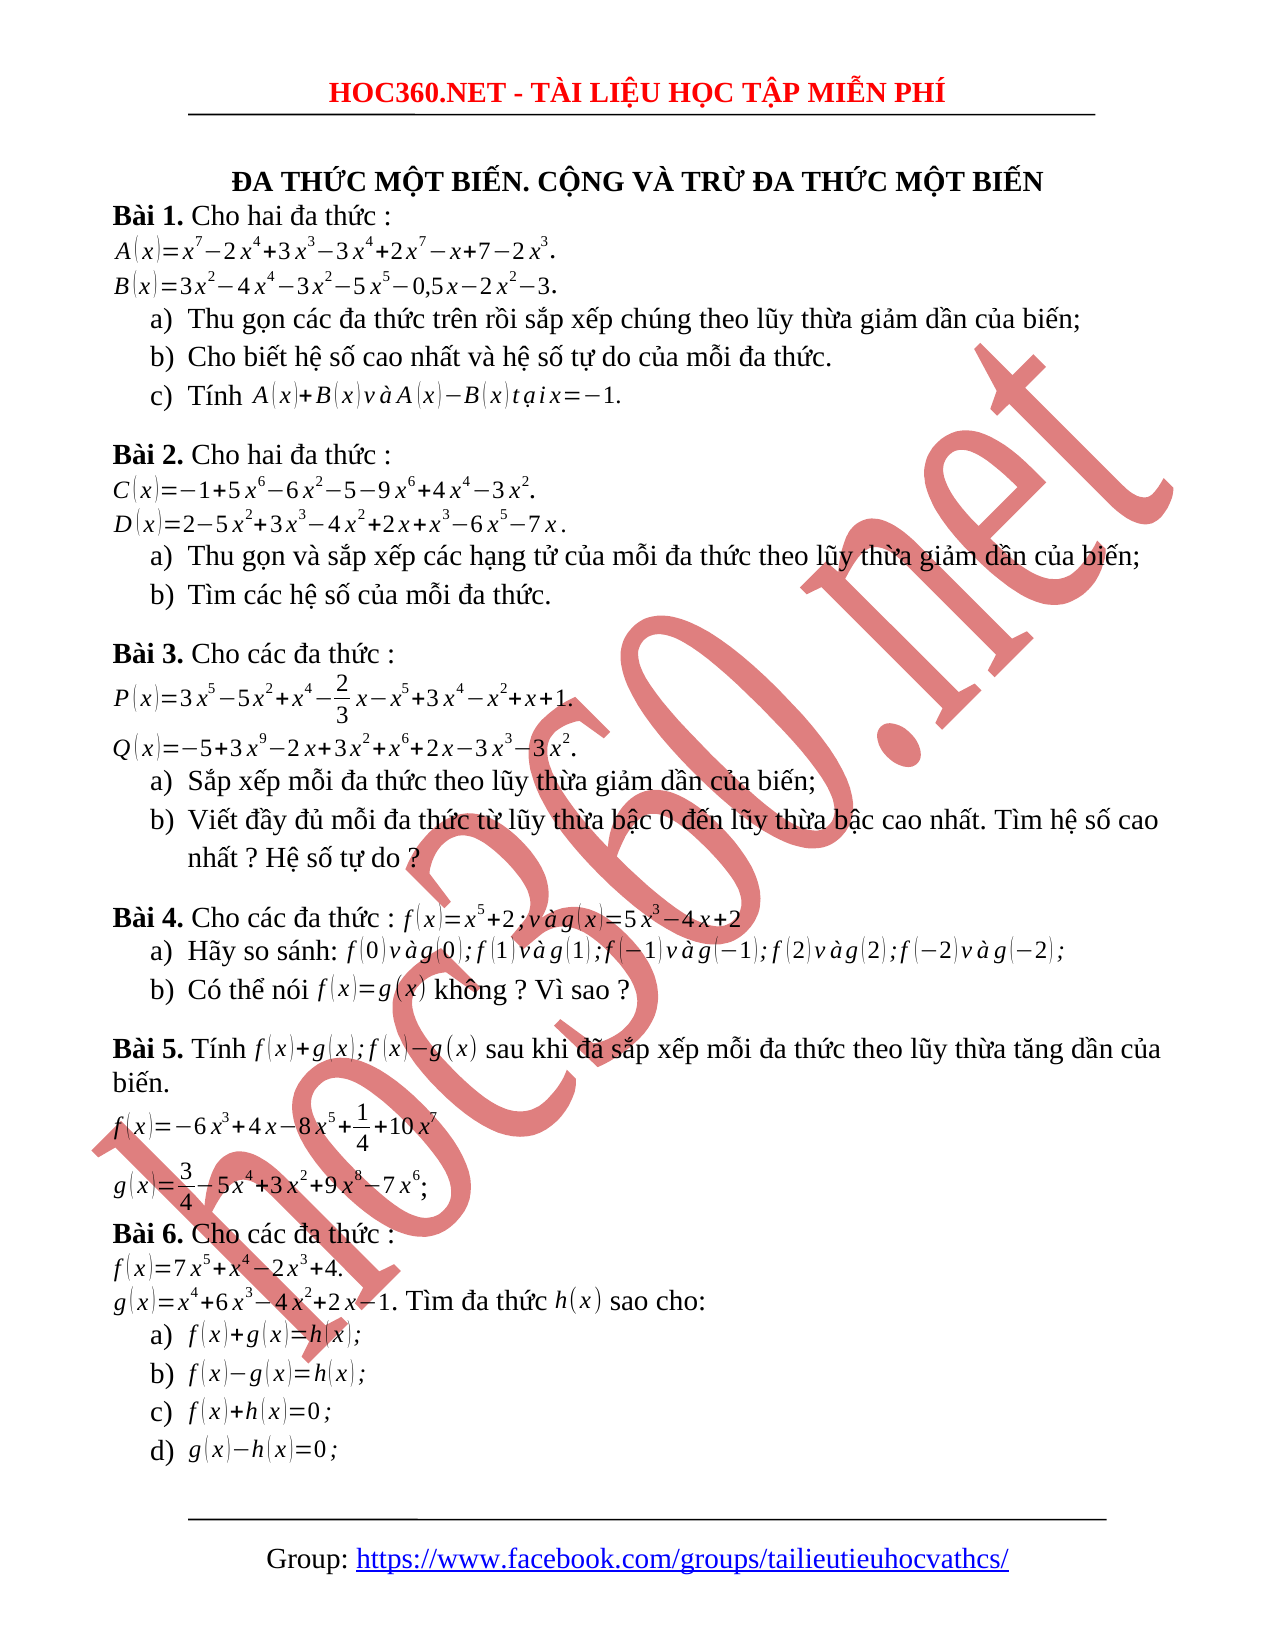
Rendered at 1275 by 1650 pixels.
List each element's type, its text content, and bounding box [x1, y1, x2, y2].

list Tìm các hệ số của mỗi đa thức. [150, 577, 1162, 611]
text . [112, 266, 1162, 301]
text Bài 6. Cho các đa thức : [112, 1216, 1162, 1250]
list Có thể nói không ? Vì sao ? [150, 972, 1162, 1006]
text ; [112, 1157, 1162, 1216]
list Tính [150, 378, 1162, 412]
text . [112, 471, 1162, 506]
list Cho biết hệ số cao nhất và hệ số tự do của mỗi đa thức. [150, 339, 1162, 373]
text Bài 4. Cho các đa thức : [112, 900, 1162, 933]
text Bài 3. Cho các đa thức : [112, 636, 1162, 670]
list Thu gọn và sắp xếp các hạng tử của mỗi đa thức theo lũy thừa giảm dần của biến; [150, 538, 1162, 572]
text . Tìm đa thức sao cho: [112, 1283, 1162, 1317]
text ĐA THỨC MỘT BIẾN. CỘNG VÀ TRỪ ĐA THỨC MỘT BIẾN [112, 164, 1162, 198]
list Viết đầy đủ mỗi đa thức từ lũy thừa bậc 0 đến lũy thừa bậc cao nhất. Tìm hệ số cao nhất ? Hệ số tự do ? [150, 802, 1162, 874]
text Bài 1. Cho hai đa thức : [112, 198, 1162, 232]
list Thu gọn các đa thức trên rồi sắp xếp chúng theo lũy thừa giảm dần của biến; [150, 301, 1162, 334]
text Bài 2. Cho hai đa thức : [112, 437, 1162, 471]
list Sắp xếp mỗi đa thức theo lũy thừa giảm dần của biến; [150, 763, 1162, 797]
text . [112, 232, 1162, 266]
text Bài 5. Tính sau khi đã sắp xếp mỗi đa thức theo lũy thừa tăng dần của biến. [112, 1031, 1162, 1098]
list Hãy so sánh: [150, 933, 1162, 967]
text . [112, 729, 1162, 763]
